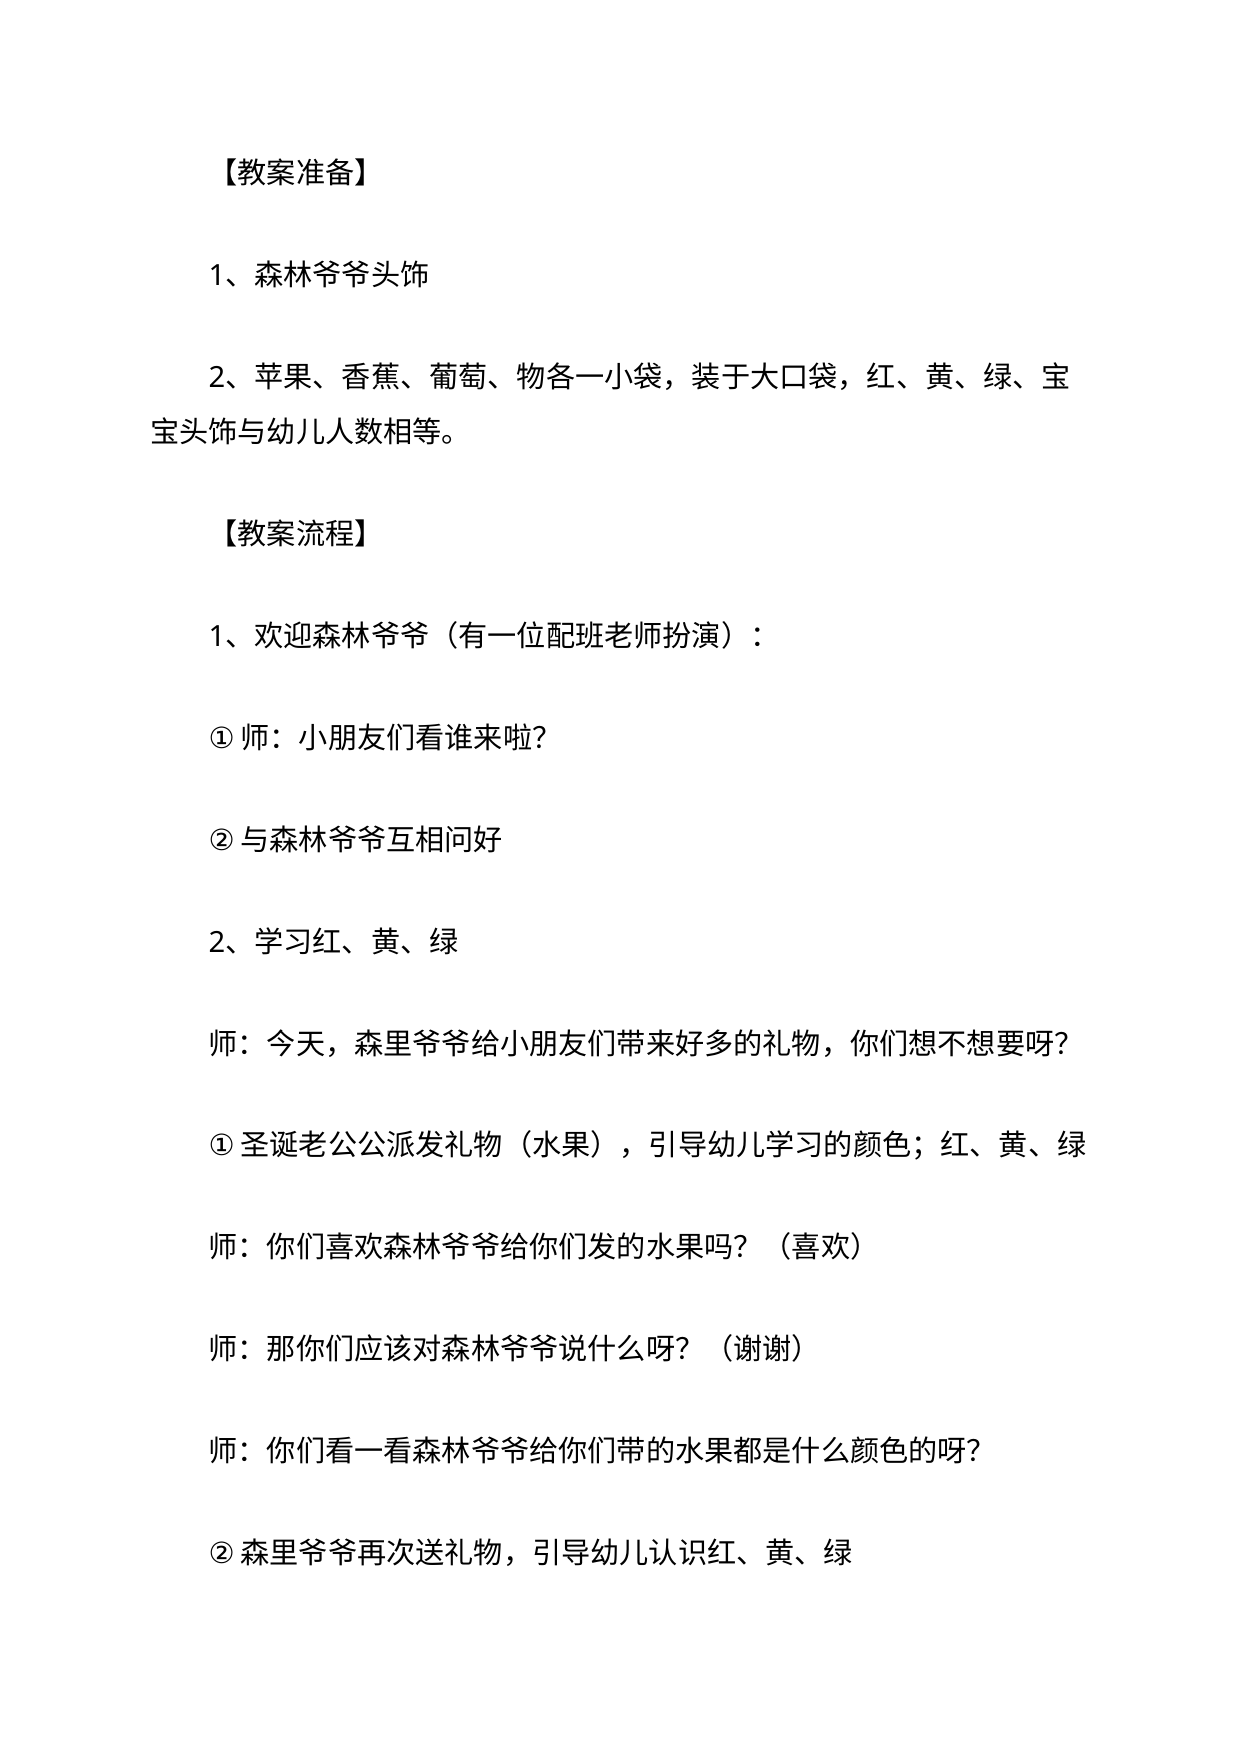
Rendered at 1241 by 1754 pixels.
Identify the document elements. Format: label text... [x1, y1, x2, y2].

text 师：你们喜欢森林爷爷给你们发的水果吗？（喜欢） [150, 1224, 1090, 1266]
text 【教案准备】 [150, 150, 1090, 192]
text ②与森林爷爷互相问好 [150, 816, 1090, 859]
text 【教案流程】 [150, 511, 1090, 553]
text 2、苹果、香蕉、葡萄、物各一小袋，装于大口袋，红、黄、绿、宝宝头饰与幼儿人数相等。 [150, 354, 1090, 451]
text ①圣诞老公公派发礼物（水果），引导幼儿学习的颜色；红、黄、绿 [150, 1122, 1090, 1164]
text 师：你们看一看森林爷爷给你们带的水果都是什么颜色的呀？ [150, 1427, 1090, 1470]
text 师：那你们应该对森林爷爷说什么呀？（谢谢） [150, 1326, 1090, 1368]
text 2、学习红、黄、绿 [150, 918, 1090, 961]
text 1、森林爷爷头饰 [150, 252, 1090, 294]
text 师：今天，森里爷爷给小朋友们带来好多的礼物，你们想不想要呀？ [150, 1020, 1090, 1062]
text ①师：小朋友们看谁来啦？ [150, 714, 1090, 757]
text 1、欢迎森林爷爷（有一位配班老师扮演）： [150, 612, 1090, 655]
text ②森里爷爷再次送礼物，引导幼儿认识红、黄、绿 [150, 1529, 1090, 1572]
